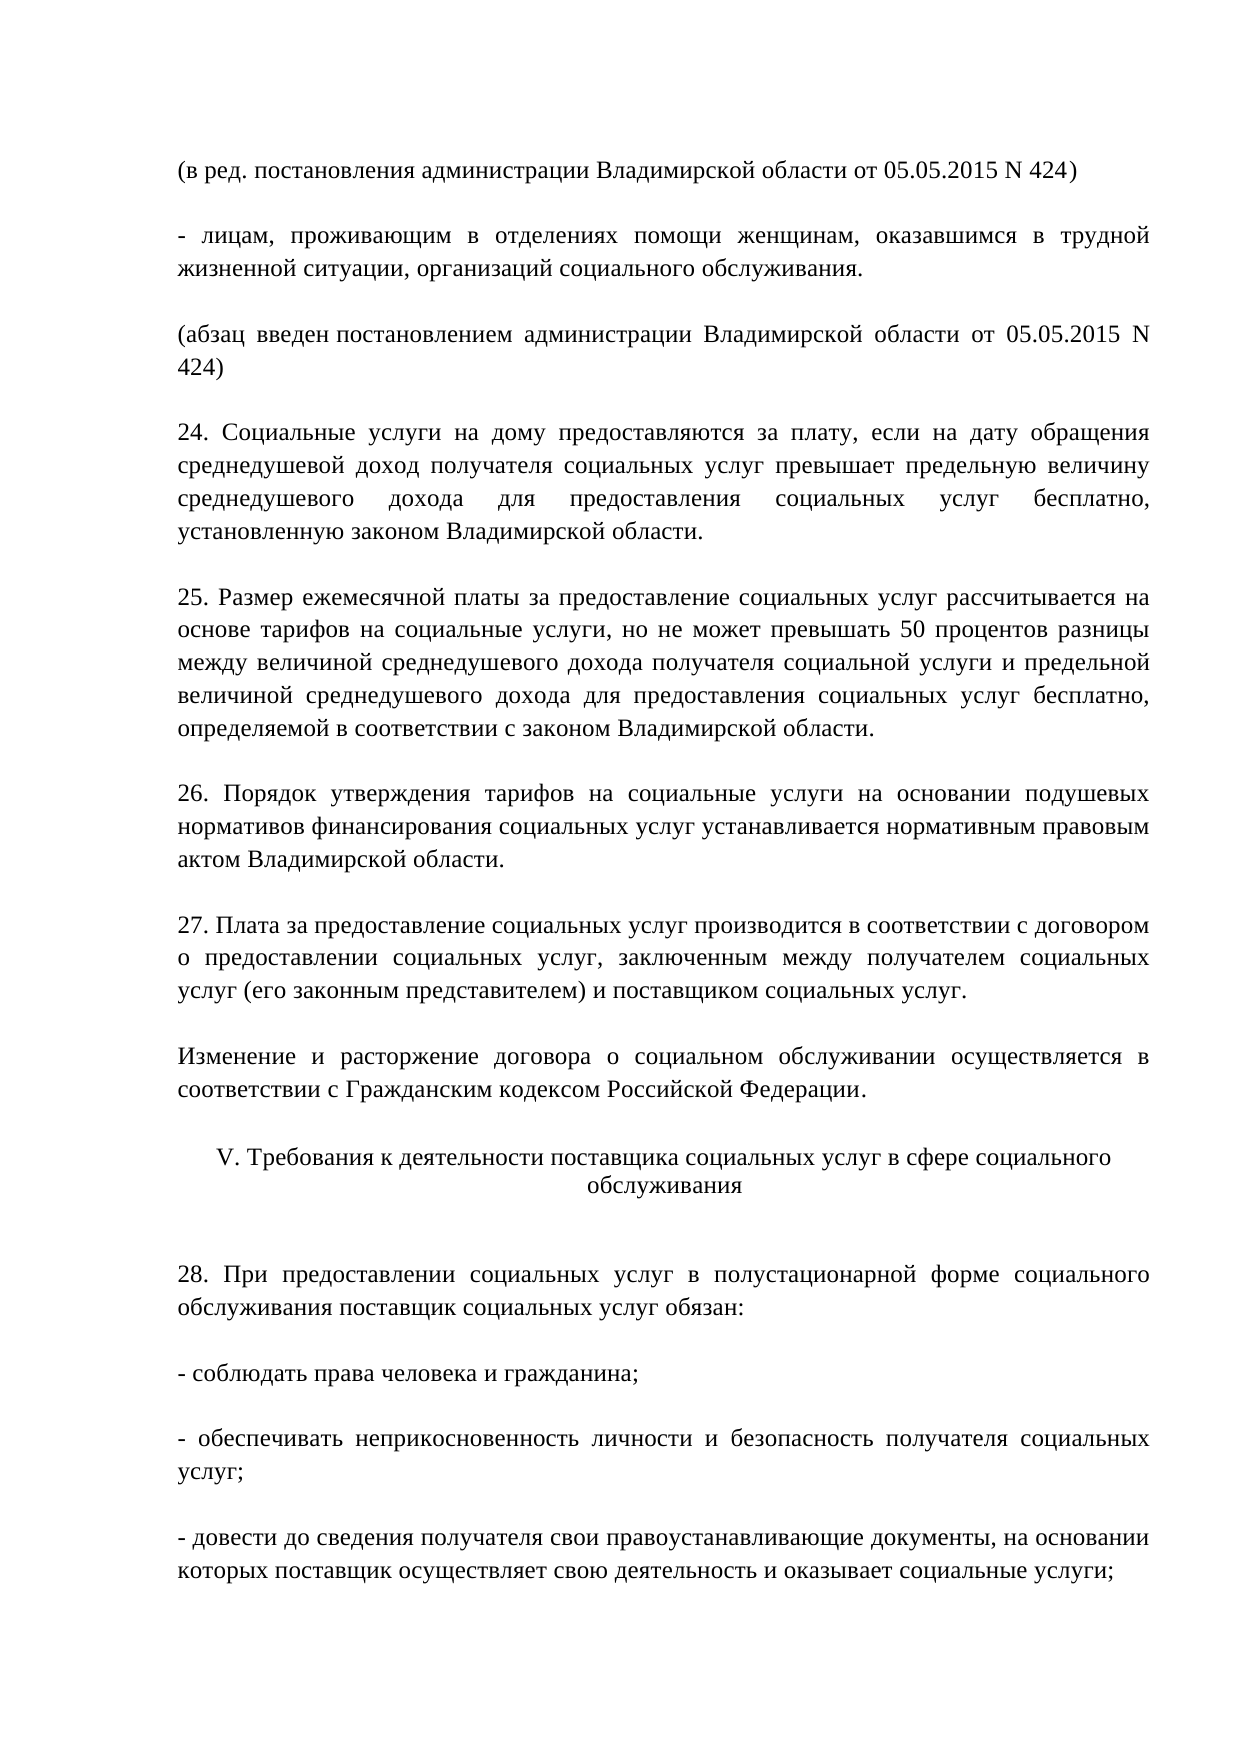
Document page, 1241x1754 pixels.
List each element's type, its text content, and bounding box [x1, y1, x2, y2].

text - лицам, проживающим в отделениях помощи женщинам, оказавшимся в трудной жизненной ситуации, организаций социального обслуживания. [177, 184, 1152, 282]
text V. Требования к деятельности поставщика социальных услуг в сфере социального обслуживания [177, 1142, 1152, 1199]
text - довести до сведения получателя свои правоустанавливающие документы, на основании которых поставщик осуществляет свою деятельность и оказывает социальные услуги; [177, 1485, 1152, 1583]
text (абзац введен постановлением администрации Владимирской области от 05.05.2015 N 424) [177, 282, 1152, 381]
text Изменение и расторжение договора о социальном обслуживании осуществляется в соответствии с Гражданским кодексом Российской Федерации. [177, 1004, 1152, 1102]
text 28. При предоставлении социальных услуг в полустационарной форме социального обслуживания поставщик социальных услуг обязан: [177, 1222, 1152, 1321]
text - соблюдать права человека и гражданина; [177, 1321, 1152, 1387]
text 26. Порядок утверждения тарифов на социальные услуги на основании подушевых нормативов финансирования социальных услуг устанавливается нормативным правовым актом Владимирской области. [177, 742, 1152, 873]
text (в ред. постановления администрации Владимирской области от 05.05.2015 N 424) [177, 118, 1152, 184]
text - обеспечивать неприкосновенность личности и безопасность получателя социальных услуг; [177, 1387, 1152, 1485]
text 25. Размер ежемесячной платы за предоставление социальных услуг рассчитывается на основе тарифов на социальные услуги, но не может превышать 50 процентов разницы между величиной среднедушевого дохода получателя социальной услуги и предельной величиной среднедушевого дохода для предоставления социальных услуг бесплатно, определяемой в соответствии с законом Владимирской области. [177, 545, 1152, 742]
text 27. Плата за предоставление социальных услуг производится в соответствии с договором о предоставлении социальных услуг, заключенным между получателем социальных услуг (его законным представителем) и поставщиком социальных услуг. [177, 873, 1152, 1004]
text 24. Социальные услуги на дому предоставляются за плату, если на дату обращения среднедушевой доход получателя социальных услуг превышает предельную величину среднедушевого дохода для предоставления социальных услуг бесплатно, установленную законом Владимирской области. [177, 381, 1152, 545]
